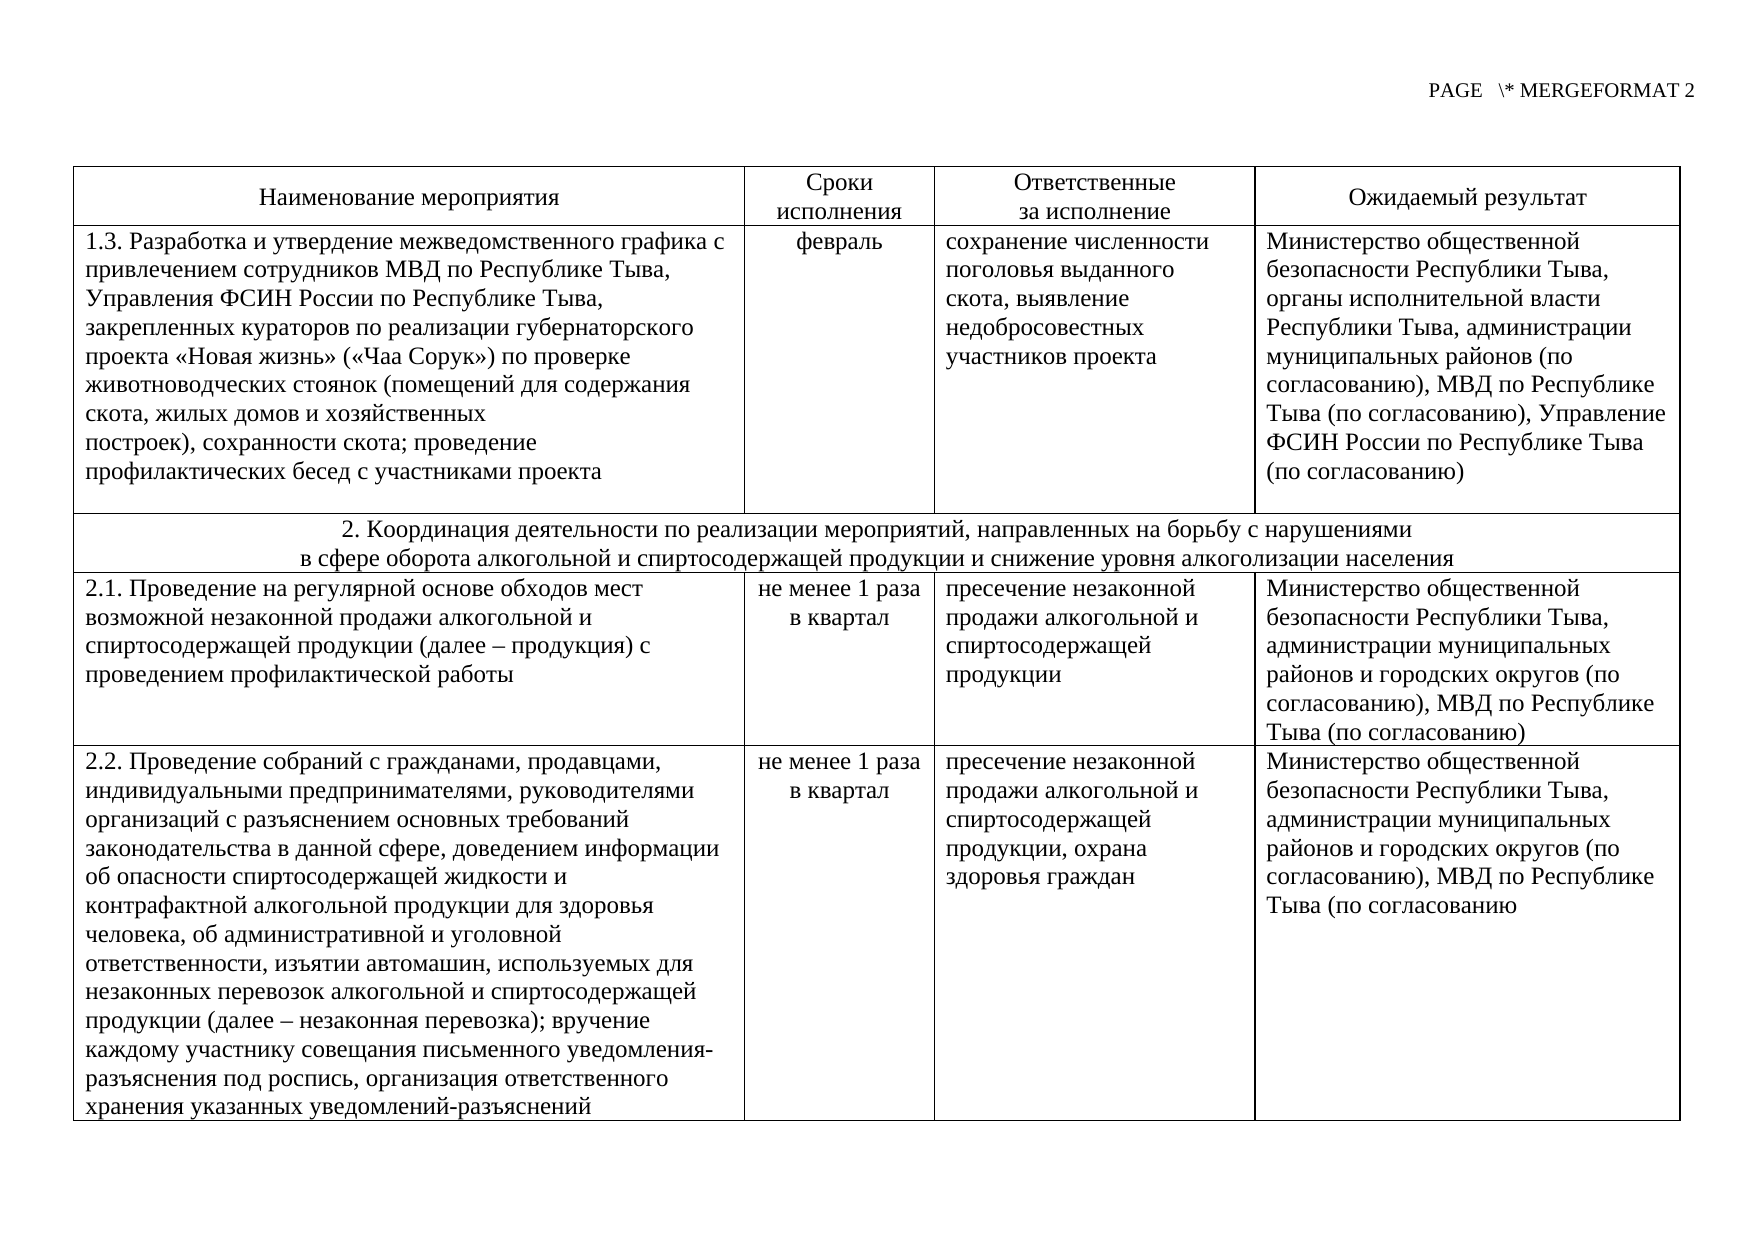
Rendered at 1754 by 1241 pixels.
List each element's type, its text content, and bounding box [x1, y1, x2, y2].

table_cell не менее 1 раза в квартал [745, 573, 934, 745]
table_cell сохранение численности поголовья выданного скота, выявление недобросовестных участников проекта [935, 226, 1254, 513]
table_cell февраль [745, 226, 934, 513]
table_cell 2.2. Проведение собраний с гражданами, продавцами, индивидуальными предпринимателями, руководителями организаций с разъяснением основных требований законодательства в данной сфере, доведением информации об опасности спиртосодержащей жидкости и контрафактной алкогольной продукции для здоровья человека, об административной и уголовной ответственности, изъятии автомашин, используемых для незаконных перевозок алкогольной и спиртосодержащей продукции (далее – незаконная перевозка); вручение каждому участнику совещания письменного уведомления-разъяснения под роспись, организация ответственного хранения указанных уведомлений-разъяснений [74, 746, 744, 1120]
table_cell 1.3. Разработка и утвердение межведомственного графика с привлечением сотрудников МВД по Республике Тыва, Управления ФСИН России по Республике Тыва, закрепленных кураторов по реализации губернаторского проекта «Новая жизнь» («Чаа Сорук») по проверке животноводческих стоянок (помещений для содержания скота, жилых домов и хозяйственных построек), сохранности скота; проведение профилактических бесед с участниками проекта [74, 226, 744, 513]
table_header Сроки исполнения [745, 167, 934, 225]
table_header Наименование мероприятия [74, 167, 744, 225]
table_cell 2.1. Проведение на регулярной основе обходов мест возможной незаконной продажи алкогольной и спиртосодержащей продукции (далее – продукция) с проведением профилактической работы [74, 573, 744, 745]
table_header Ответственные за исполнение [935, 167, 1254, 225]
table_cell пресечение незаконной продажи алкогольной и спиртосодержащей продукции, охрана здоровья граждан [935, 746, 1254, 1120]
table_cell не менее 1 раза в квартал [745, 746, 934, 1120]
table_cell 2. Координация деятельности по реализации мероприятий, направленных на борьбу с нарушениями в сфере оборота алкогольной и спиртосодержащей продукции и снижение уровня алкоголизации населения [74, 514, 1679, 572]
table_header Ожидаемый результат [1256, 167, 1679, 225]
table_cell Министерство общественной безопасности Республики Тыва, администрации муниципальных районов и городских округов (по согласованию), МВД по Республике Тыва (по согласованию [1256, 746, 1679, 1120]
table_cell Министерство общественной безопасности Республики Тыва, органы исполнительной власти Республики Тыва, администрации муниципальных районов (по согласованию), МВД по Республике Тыва (по согласованию), Управление ФСИН России по Республике Тыва (по согласованию) [1256, 226, 1679, 513]
table_cell пресечение незаконной продажи алкогольной и спиртосодержащей продукции [935, 573, 1254, 745]
table_cell Министерство общественной безопасности Республики Тыва, администрации муниципальных районов и городских округов (по согласованию), МВД по Республике Тыва (по согласованию) [1256, 573, 1679, 745]
